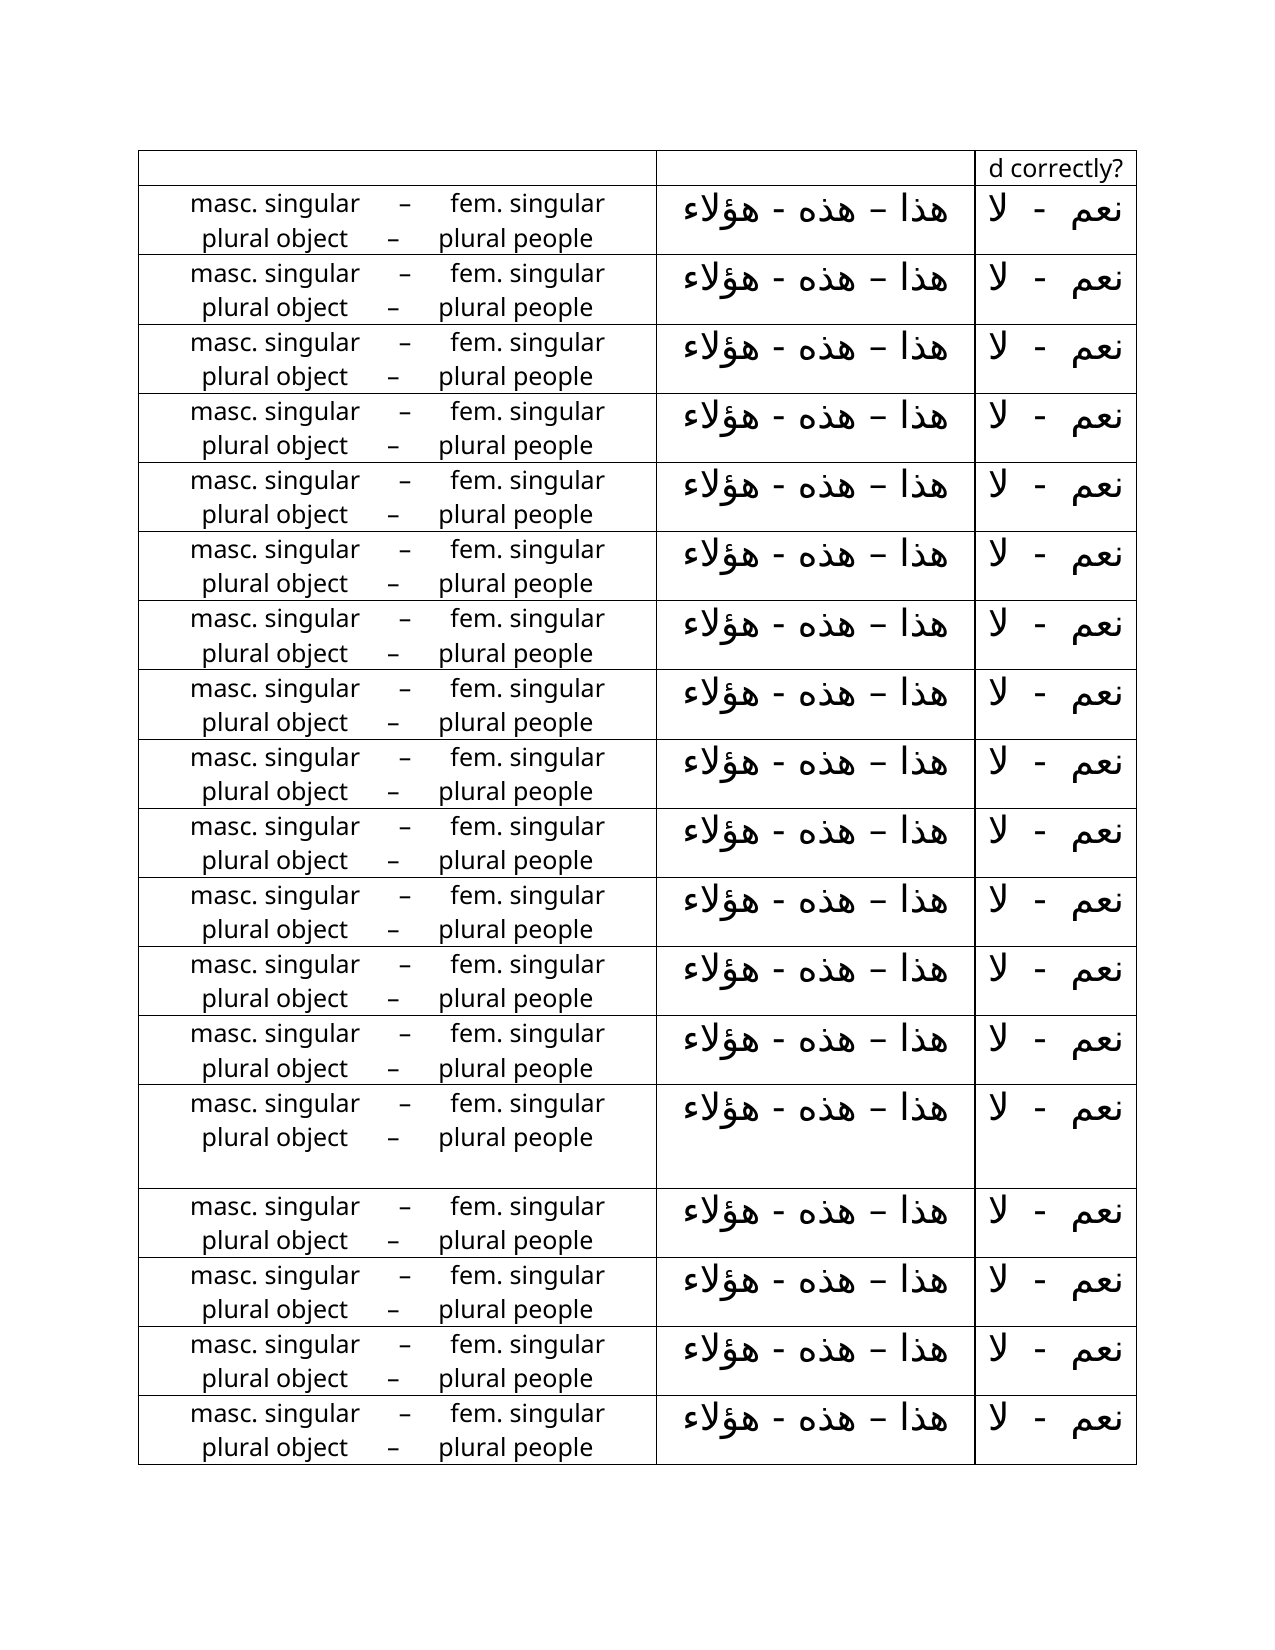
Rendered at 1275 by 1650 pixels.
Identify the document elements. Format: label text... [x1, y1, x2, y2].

table_cell masc. singular – fem. singular plural object – plural people [139, 670, 656, 738]
table_cell هذا – هذه - هؤلاء [657, 532, 974, 600]
table_cell نعم - لا [976, 1258, 1136, 1326]
table_cell هذا – هذه - هؤلاء [657, 809, 974, 877]
table_cell نعم - لا [976, 255, 1136, 323]
table_cell masc. singular – fem. singular plural object – plural people [139, 1189, 656, 1257]
table_cell نعم - لا [976, 325, 1136, 393]
table_cell هذا – هذه - هؤلاء [657, 255, 974, 323]
table_cell نعم - لا [976, 601, 1136, 669]
table_cell هذا – هذه - هؤلاء [657, 601, 974, 669]
table_cell هذا – هذه - هؤلاء [657, 740, 974, 808]
table_cell نعم - لا [976, 532, 1136, 600]
table_cell نعم - لا [976, 463, 1136, 531]
table_cell هذا – هذه - هؤلاء [657, 947, 974, 1015]
table_cell نعم - لا [976, 670, 1136, 738]
table_cell masc. singular – fem. singular plural object – plural people [139, 809, 656, 877]
table_cell نعم - لا [976, 1327, 1136, 1395]
table_cell نعم - لا [976, 394, 1136, 462]
table_cell masc. singular – fem. singular plural object – plural people [139, 1016, 656, 1084]
table_cell masc. singular – fem. singular plural object – plural people [139, 1085, 656, 1187]
table_cell هذا – هذه - هؤلاء [657, 325, 974, 393]
table_cell نعم - لا [976, 186, 1136, 254]
table_cell هذا – هذه - هؤلاء [657, 1016, 974, 1084]
table_cell نعم - لا [976, 1016, 1136, 1084]
table_cell masc. singular – fem. singular plural object – plural people [139, 532, 656, 600]
table_cell masc. singular – fem. singular plural object – plural people [139, 325, 656, 393]
table_cell نعم - لا [976, 878, 1136, 946]
table_cell masc. singular – fem. singular plural object – plural people [139, 601, 656, 669]
table_cell masc. singular – fem. singular plural object – plural people [139, 878, 656, 946]
table_cell هذا – هذه - هؤلاء [657, 670, 974, 738]
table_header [657, 151, 974, 185]
table_cell نعم - لا [976, 1396, 1136, 1464]
table_cell هذا – هذه - هؤلاء [657, 1258, 974, 1326]
table_cell هذا – هذه - هؤلاء [657, 878, 974, 946]
table_cell masc. singular – fem. singular plural object – plural people [139, 463, 656, 531]
table_cell masc. singular – fem. singular plural object – plural people [139, 186, 656, 254]
table_cell masc. singular – fem. singular plural object – plural people [139, 947, 656, 1015]
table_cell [139, 1327, 656, 1395]
table_cell هذا – هذه - هؤلاء [657, 1327, 974, 1395]
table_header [976, 151, 1136, 185]
table_cell masc. singular – fem. singular plural object – plural people [139, 394, 656, 462]
table_cell نعم - لا [976, 1085, 1136, 1187]
table_cell masc. singular – fem. singular plural object – plural people [139, 740, 656, 808]
table_cell هذا – هذه - هؤلاء [657, 394, 974, 462]
table_cell هذا – هذه - هؤلاء [657, 1085, 974, 1187]
table_cell هذا – هذه - هؤلاء [657, 463, 974, 531]
table_cell masc. singular – fem. singular plural object – plural people [139, 1258, 656, 1326]
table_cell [139, 1396, 656, 1464]
table_cell هذا – هذه - هؤلاء [657, 186, 974, 254]
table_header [139, 151, 656, 185]
table_cell نعم - لا [976, 809, 1136, 877]
table_cell نعم - لا [976, 947, 1136, 1015]
table_cell هذا – هذه - هؤلاء [657, 1189, 974, 1257]
table_cell نعم - لا [976, 1189, 1136, 1257]
table_cell masc. singular – fem. singular plural object – plural people [139, 255, 656, 323]
table_cell هذا – هذه - هؤلاء [657, 1396, 974, 1464]
table_cell نعم - لا [976, 740, 1136, 808]
